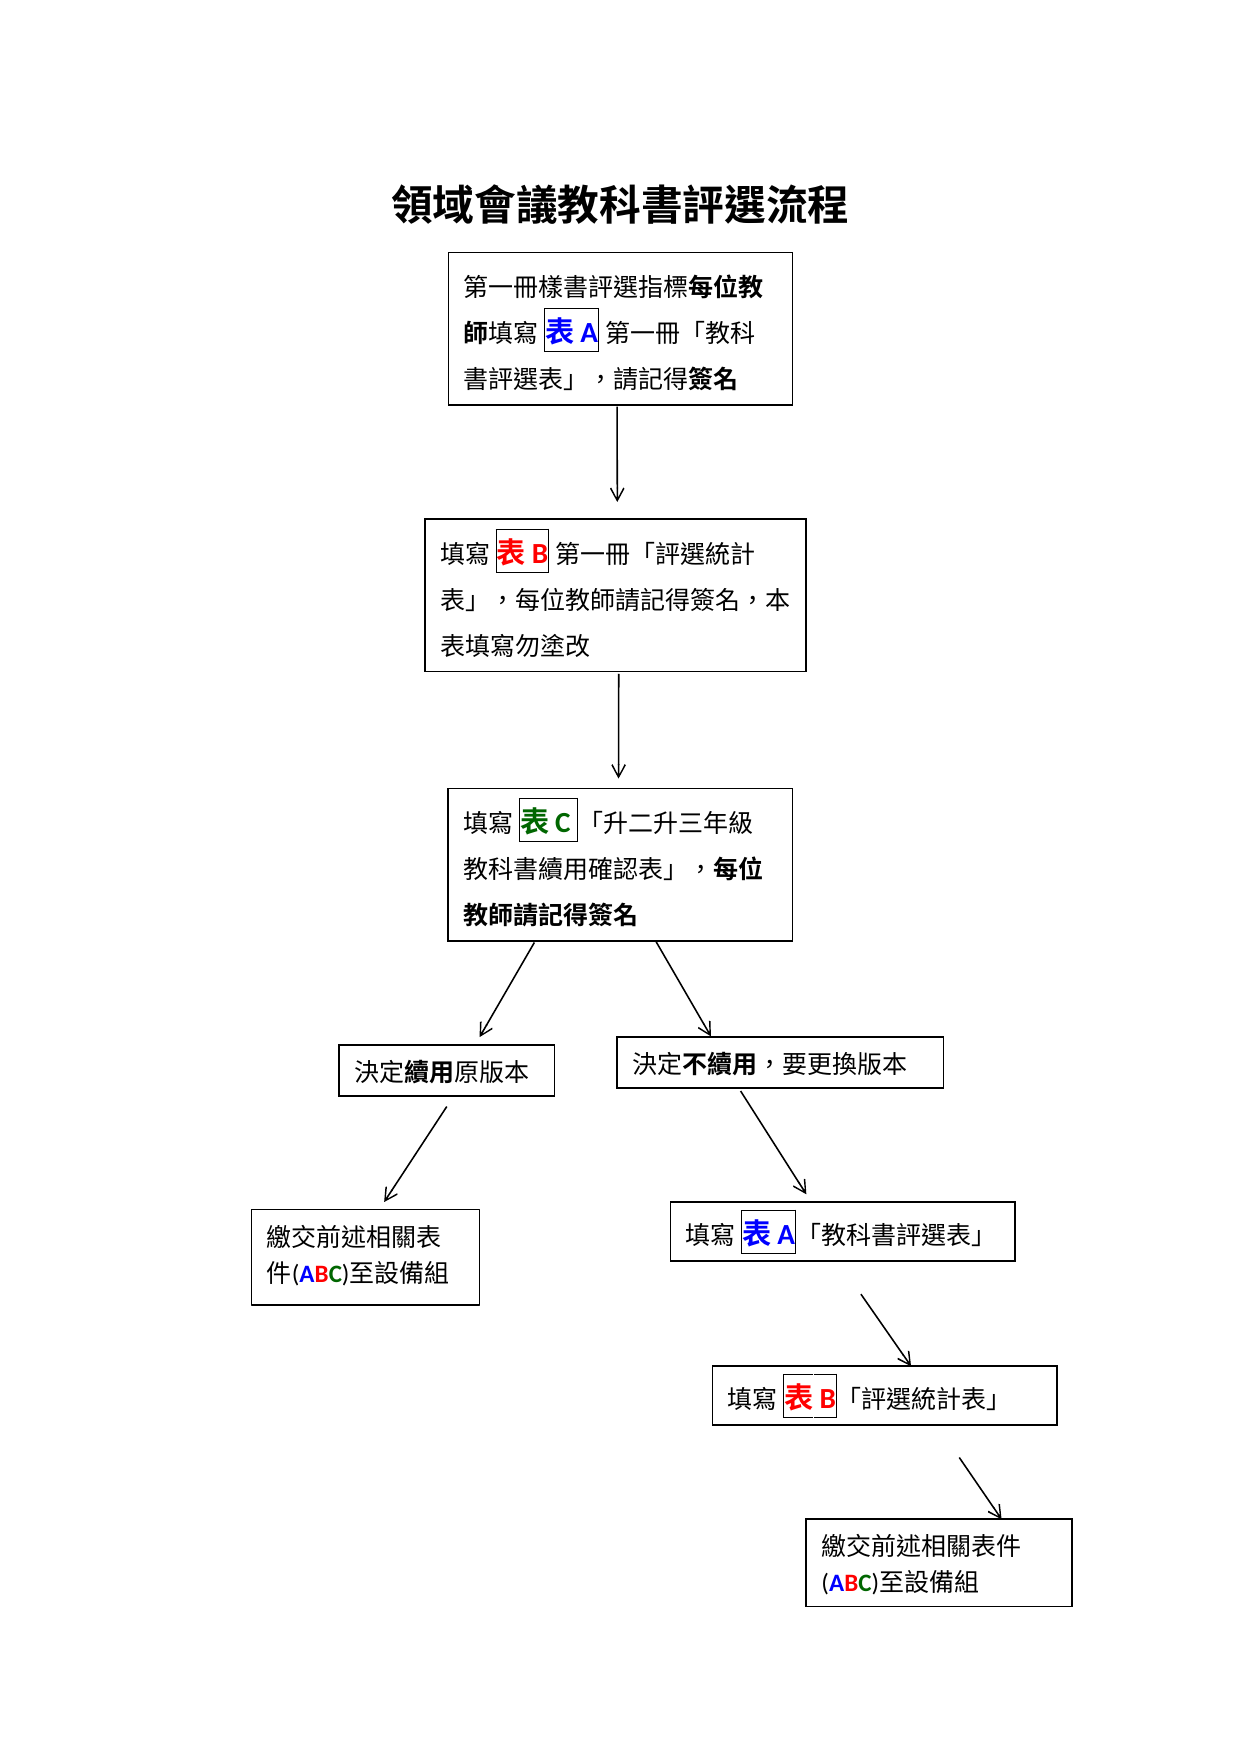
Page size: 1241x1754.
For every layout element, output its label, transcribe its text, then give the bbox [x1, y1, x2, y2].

text 領域會議教科書評選流程 [187, 164, 1053, 239]
